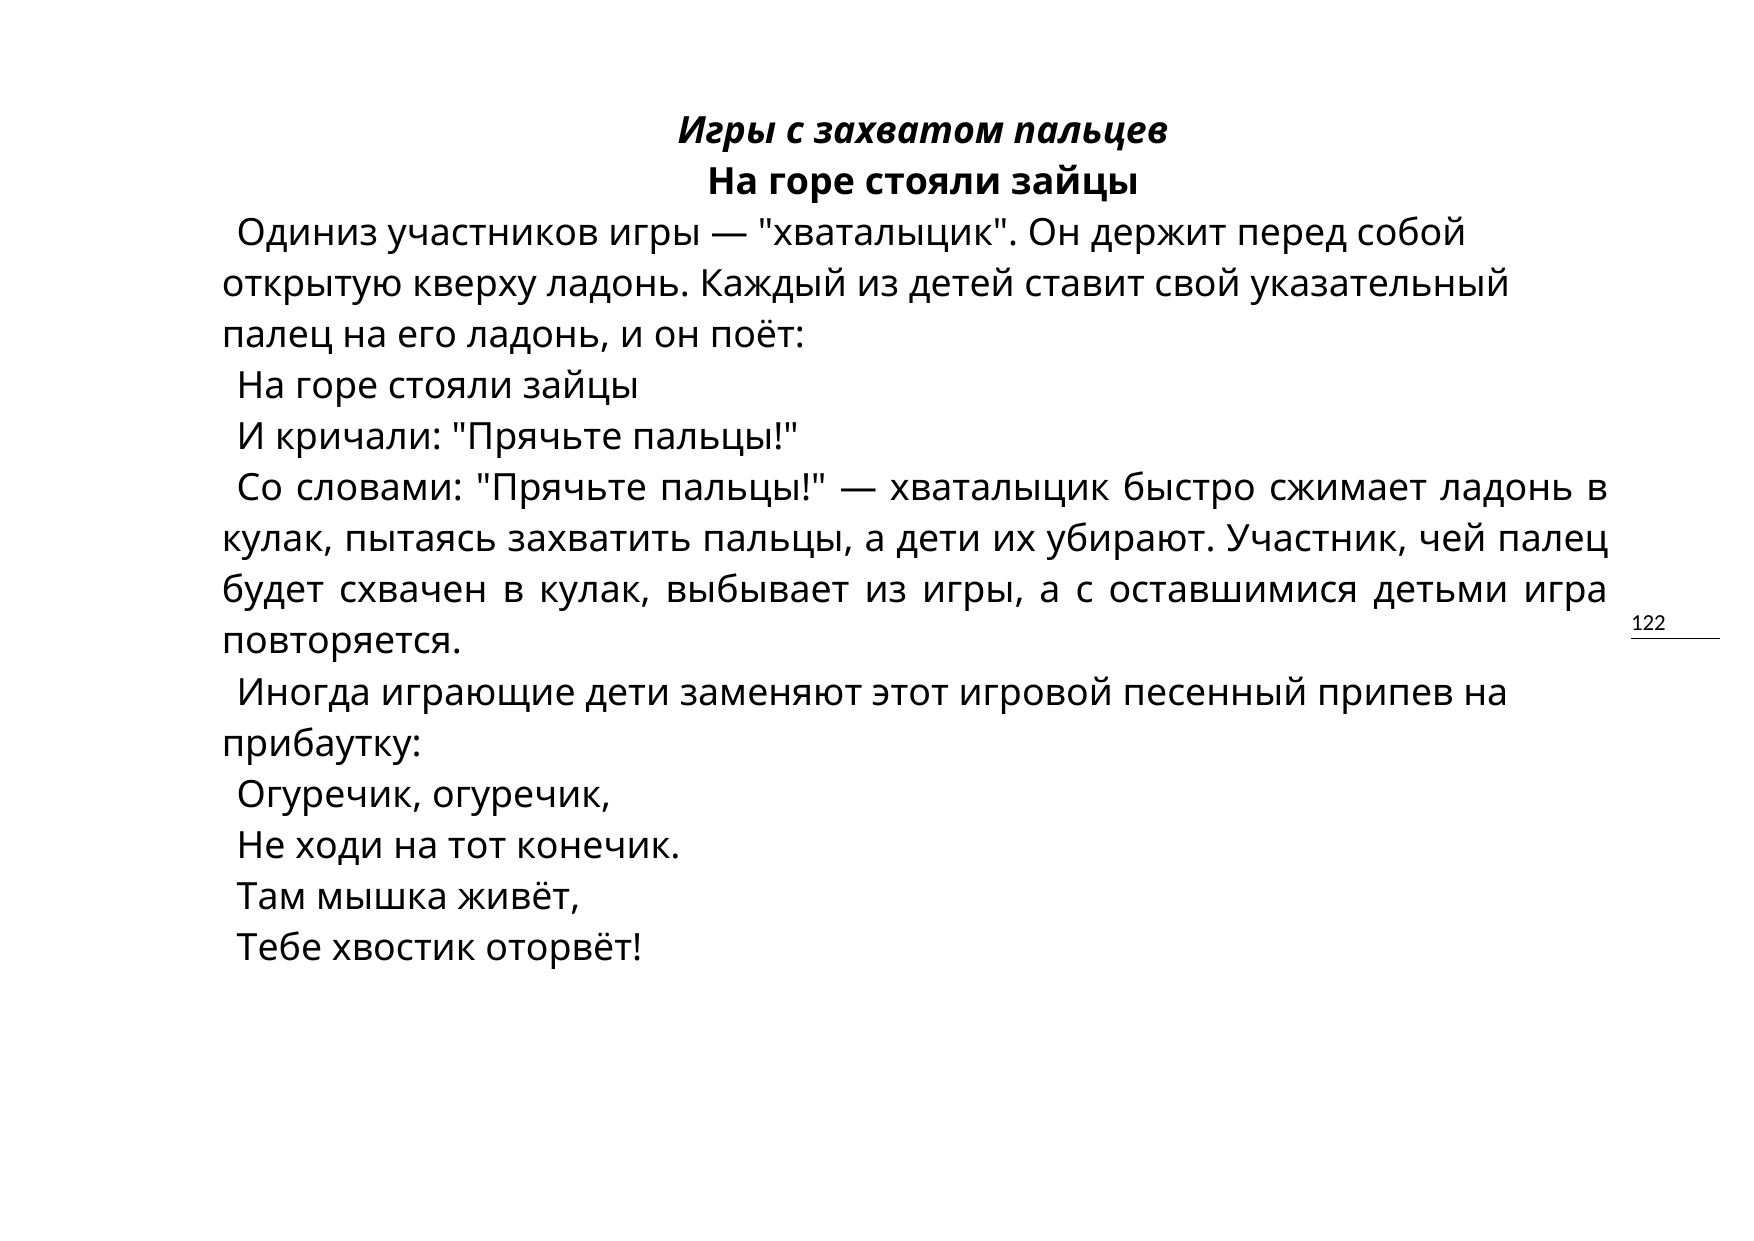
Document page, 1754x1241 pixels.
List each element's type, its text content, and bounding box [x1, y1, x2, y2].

text На горе стояли зайцы [222, 154, 1609, 206]
text Со словами: "Прячьте пальцы!" — хваталыцик быстро сжимает ладонь в кулак, пытаясь захватить пальцы, а дети их убирают. Участник, чей палец будет схвачен в кулак, выбывает из игры, а с оставшимися детьми игра повторяется. [222, 461, 1609, 665]
text Не ходи на тот конечик. [222, 818, 1609, 869]
text Там мышка живёт, [222, 869, 1609, 920]
text Иногда играющие дети заменяют этот игровой песенный припев на прибаутку: [222, 665, 1609, 767]
text Игры с захватом пальцев [222, 103, 1609, 154]
text И кричали: "Прячьте пальцы!" [222, 410, 1609, 461]
text На горе стояли зайцы [222, 359, 1609, 410]
text Тебе хвостик оторвёт! [222, 920, 1609, 971]
text Одиниз участников игры — "хваталыцик". Он держит перед собой открытую кверху ладонь. Каждый из детей ставит свой указательный палец на его ладонь, и он поёт: [222, 206, 1609, 359]
text Огуречик, огуречик, [222, 767, 1609, 818]
